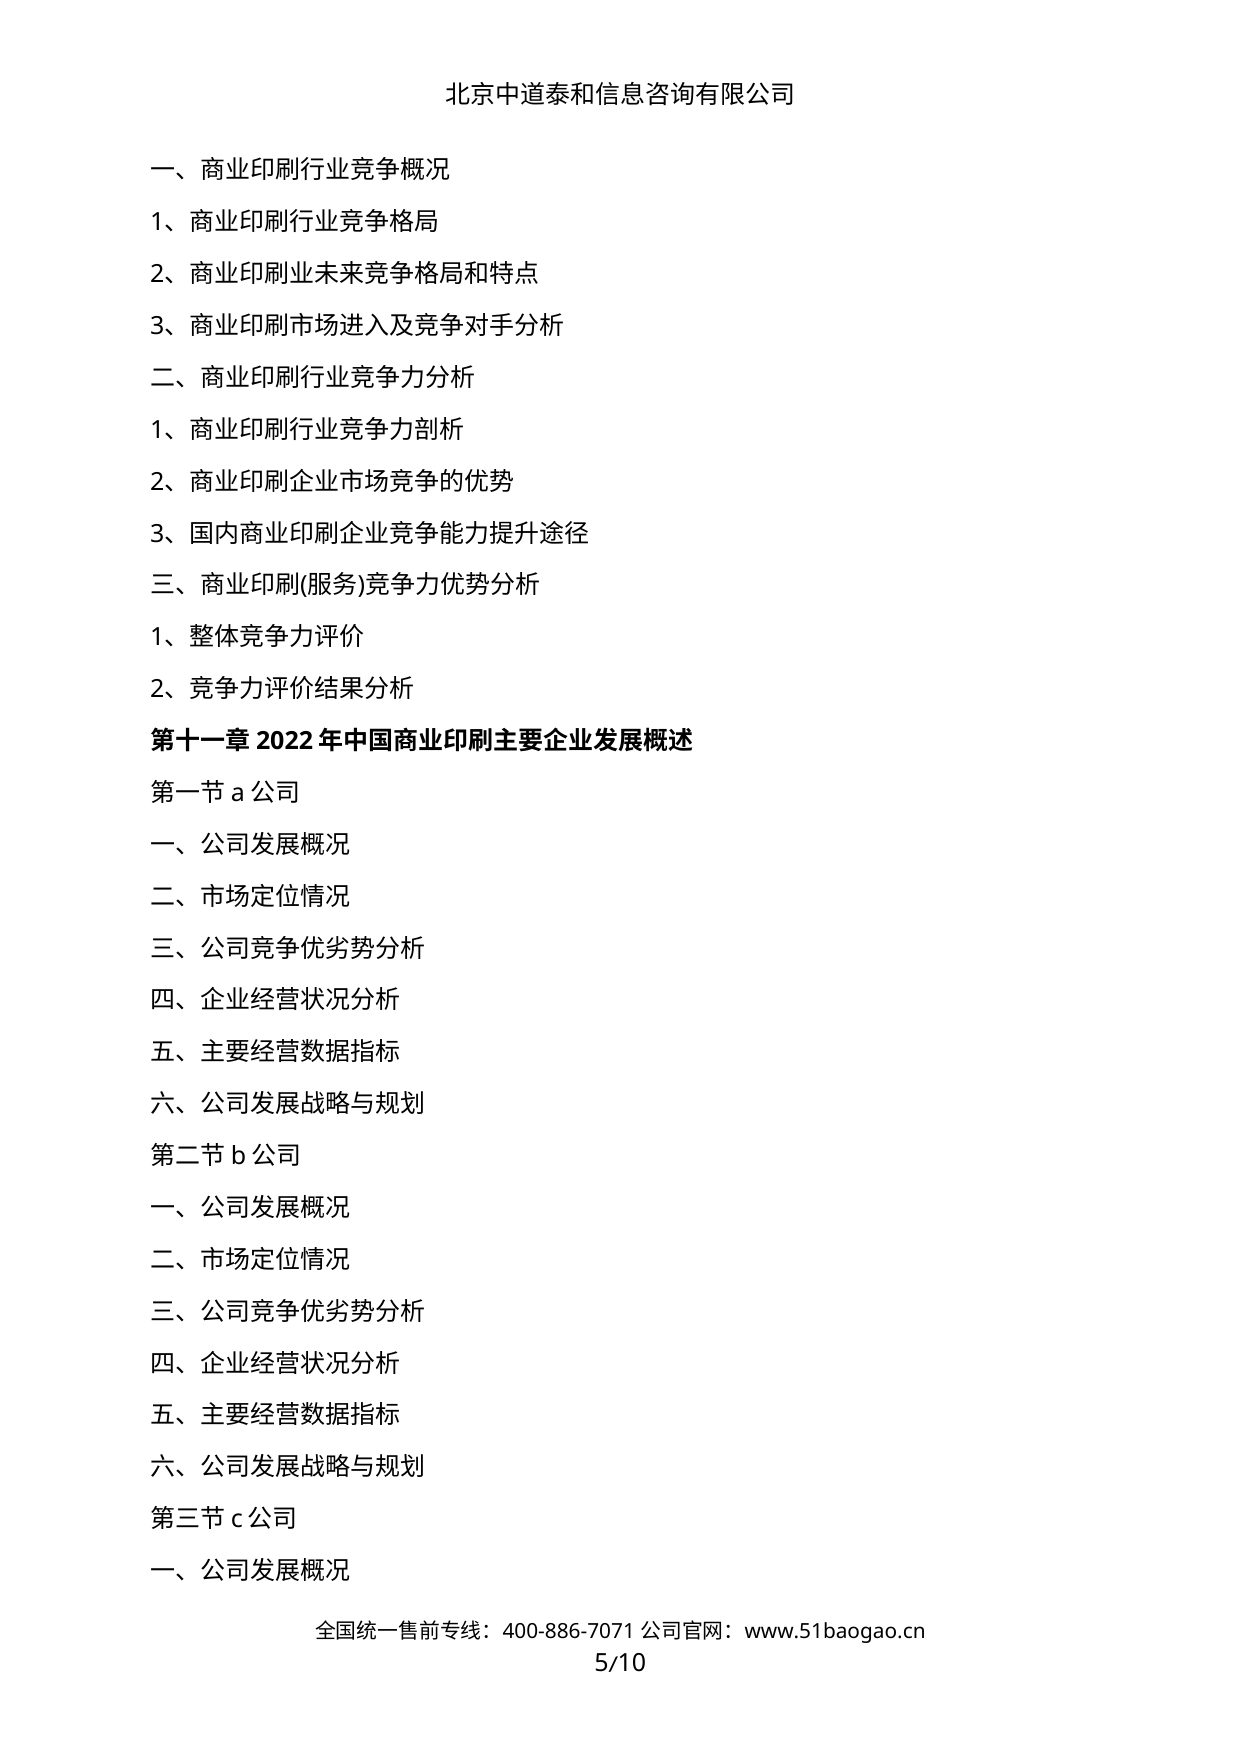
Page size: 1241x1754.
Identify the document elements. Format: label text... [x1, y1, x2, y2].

text 1、整体竞争力评价 [150, 617, 1090, 653]
text 第十一章 2022年中国商业印刷主要企业发展概述 [150, 721, 1090, 757]
text 三、商业印刷(服务)竞争力优势分析 [150, 565, 1090, 601]
text 1、商业印刷行业竞争格局 [150, 202, 1090, 238]
text 第一节 a公司 [150, 772, 1090, 809]
text 四、企业经营状况分析 [150, 980, 1090, 1016]
text 五、主要经营数据指标 [150, 1395, 1090, 1431]
text 3、国内商业印刷企业竞争能力提升途径 [150, 513, 1090, 549]
text 一、公司发展概况 [150, 1187, 1090, 1224]
text 三、公司竞争优劣势分析 [150, 928, 1090, 964]
text 2、竞争力评价结果分析 [150, 669, 1090, 705]
text 一、商业印刷行业竞争概况 [150, 150, 1090, 186]
text 二、市场定位情况 [150, 876, 1090, 912]
text 六、公司发展战略与规划 [150, 1447, 1090, 1483]
text 六、公司发展战略与规划 [150, 1084, 1090, 1120]
text 1、商业印刷行业竞争力剖析 [150, 409, 1090, 446]
text 3、商业印刷市场进入及竞争对手分析 [150, 306, 1090, 342]
text 五、主要经营数据指标 [150, 1032, 1090, 1068]
text 2、商业印刷业未来竞争格局和特点 [150, 254, 1090, 290]
text 二、市场定位情况 [150, 1239, 1090, 1276]
text 第三节 c公司 [150, 1499, 1090, 1535]
text 四、企业经营状况分析 [150, 1343, 1090, 1379]
text 一、公司发展概况 [150, 1551, 1090, 1587]
text 一、公司发展概况 [150, 824, 1090, 861]
text 二、商业印刷行业竞争力分析 [150, 357, 1090, 394]
text 2、商业印刷企业市场竞争的优势 [150, 461, 1090, 497]
text 第二节 b公司 [150, 1136, 1090, 1172]
text 三、公司竞争优劣势分析 [150, 1291, 1090, 1327]
